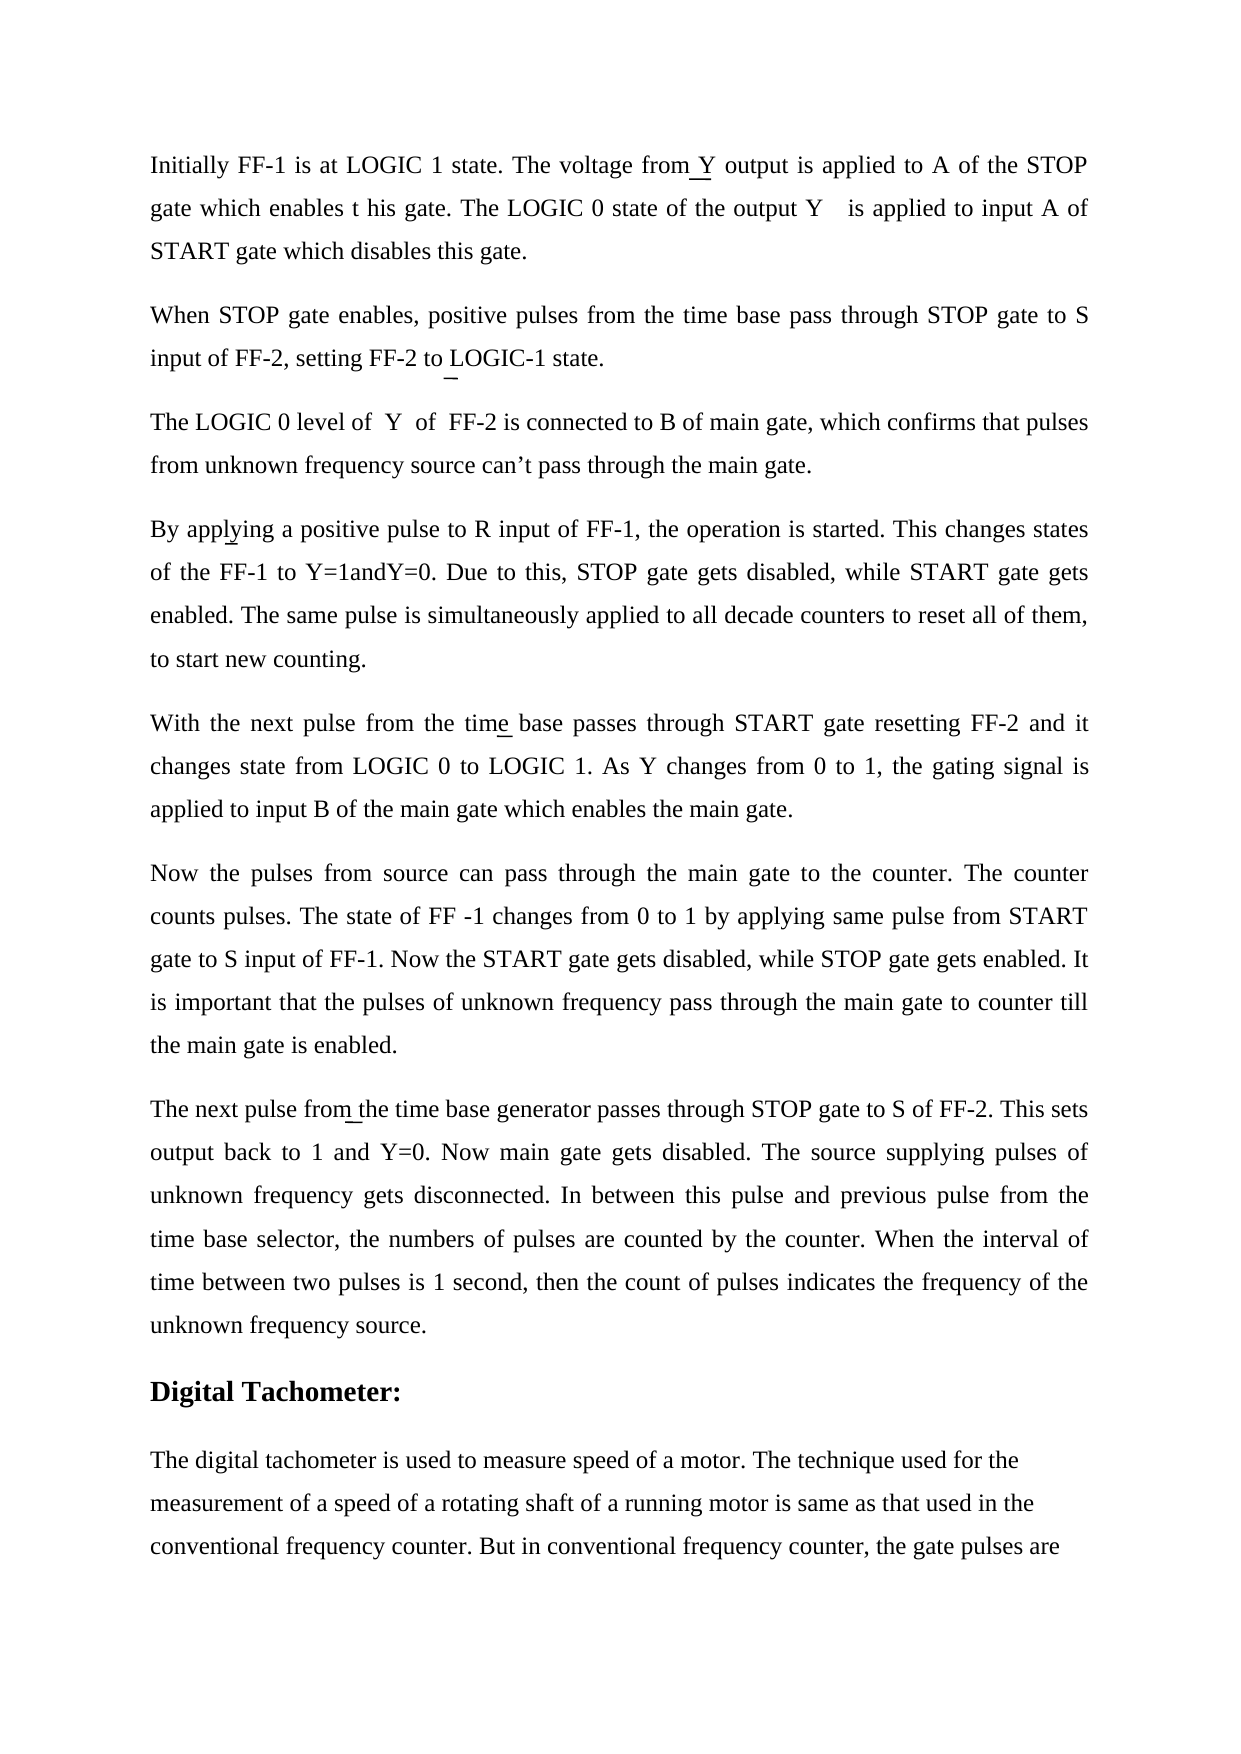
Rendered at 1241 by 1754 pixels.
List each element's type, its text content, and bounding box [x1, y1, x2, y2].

text With the next pulse from the time base passes through START gate resetting FF-2 and it changes state from LOGIC 0 to LOGIC 1. As Y changes from 0 to 1, the gating signal is applied to input B of the main gate which enables the main gate. [150, 708, 1090, 823]
text The LOGIC 0 level of Y of FF-2 is connected to B of main gate, which confirms that pulses from unknown frequency source can’t pass through the main gate. [150, 407, 1090, 479]
text Now the pulses from source can pass through the main gate to the counter. The counter counts pulses. The state of FF -1 changes from 0 to 1 by applying same pulse from START gate to S input of FF-1. Now the START gate gets disabled, while STOP gate gets enabled. It is important that the pulses of unknown frequency pass through the main gate to counter till the main gate is enabled. [150, 858, 1090, 1059]
text Initially FF-1 is at LOGIC 1 state. The voltage from Y output is applied to A of the STOP gate which enables t his gate. The LOGIC 0 state of the output Y is applied to input A of START gate which disables this gate. [150, 150, 1090, 265]
text By applying a positive pulse to R input of FF-1, the operation is started. This changes states of the FF-1 to Y=1andY=0. Due to this, STOP gate gets disabled, while START gate gets enabled. The same pulse is simultaneously applied to all decade counters to reset all of them, to start new counting. [150, 514, 1090, 672]
text When STOP gate enables, positive pulses from the time base pass through STOP gate to S input of FF-2, setting FF-2 to LOGIC-1 state. [150, 300, 1090, 372]
text The next pulse from the time base generator passes through STOP gate to S of FF-2. This sets output back to 1 and Y=0. Now main gate gets disabled. The source supplying pulses of unknown frequency gets disconnected. In between this pulse and previous pulse from the time base selector, the numbers of pulses are counted by the counter. When the interval of time between two pulses is 1 second, then the count of pulses indicates the frequency of the unknown frequency source. [150, 1094, 1090, 1339]
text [150, 1445, 1090, 1560]
text Digital Tachometer: [150, 1374, 1090, 1407]
